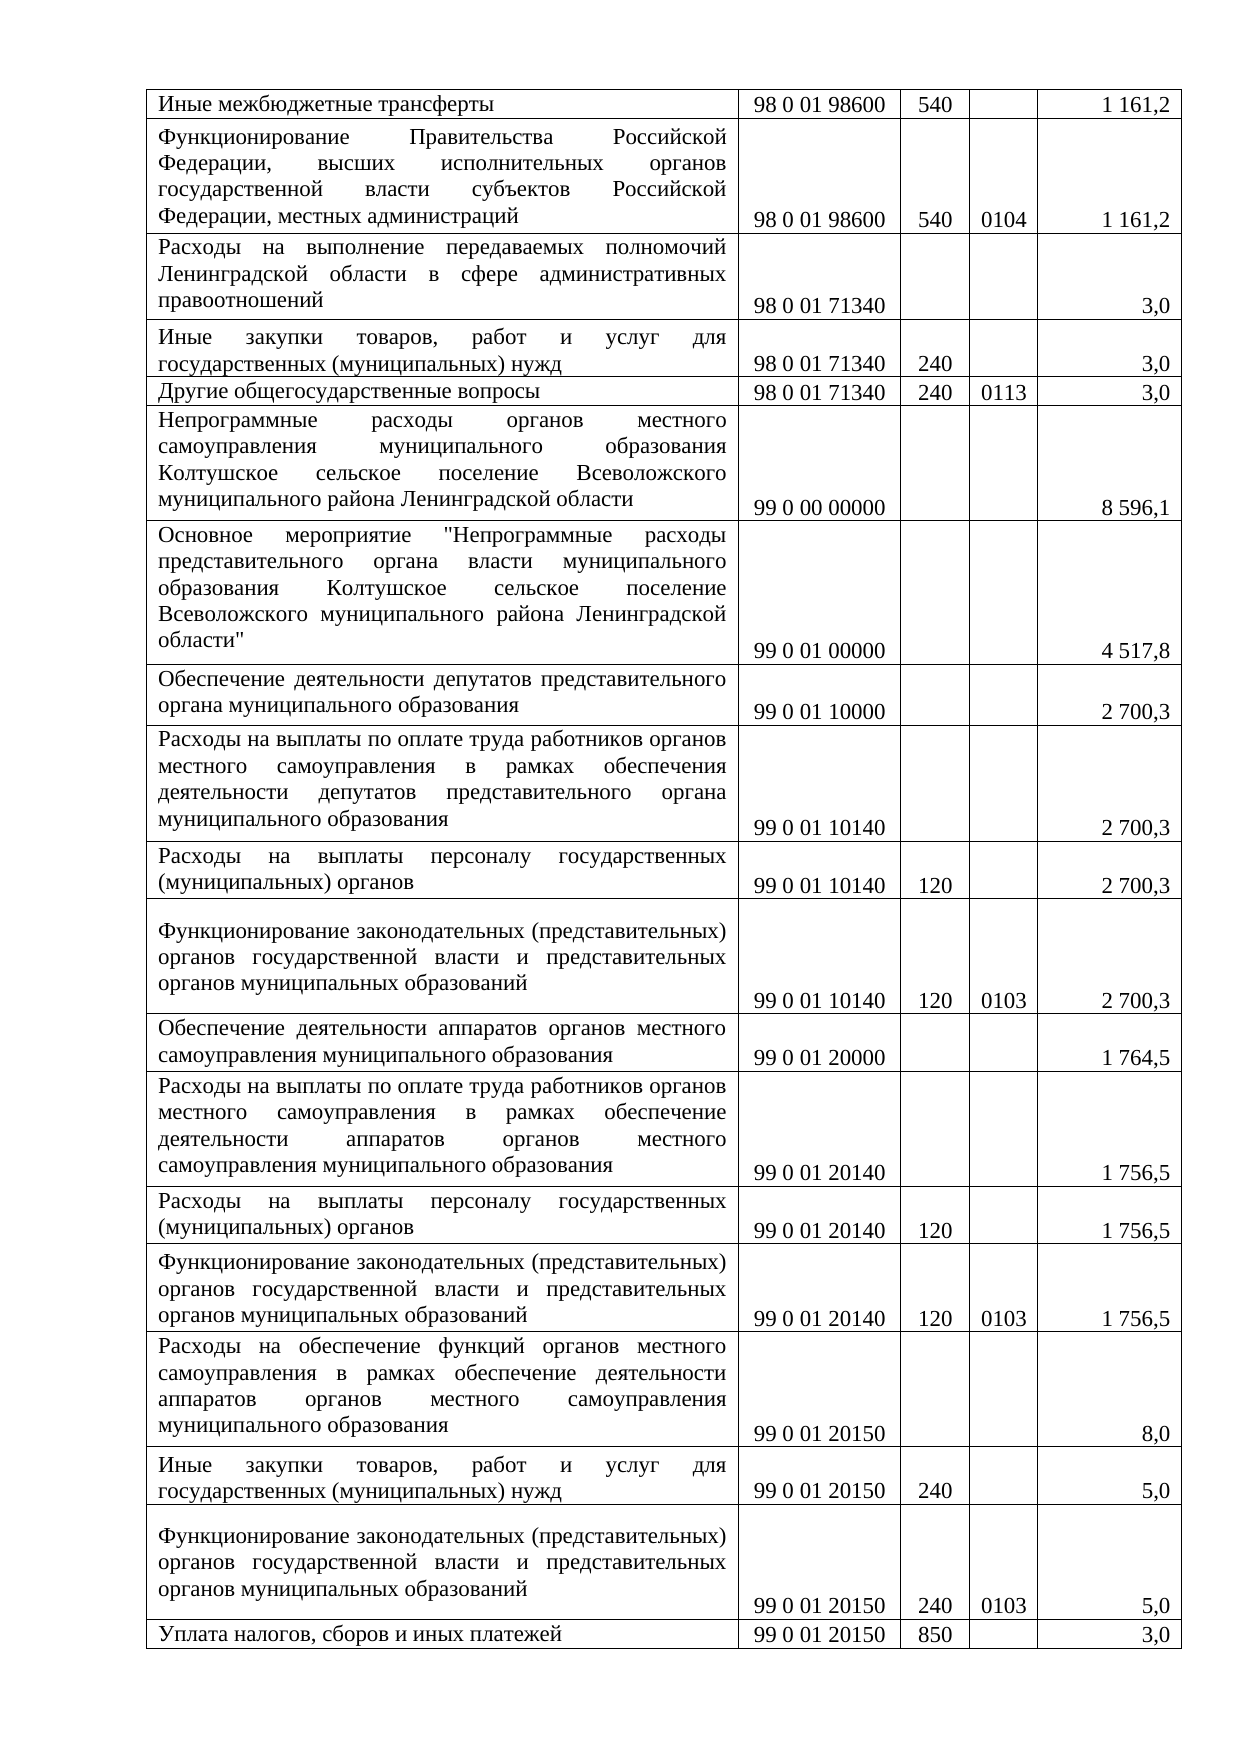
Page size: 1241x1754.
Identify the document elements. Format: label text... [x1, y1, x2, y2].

table_cell Другие общегосударственные вопросы [147, 377, 738, 405]
table_cell [970, 1447, 1037, 1504]
table_cell 99 0 01 20000 [739, 1014, 900, 1071]
table_cell 8 596,1 [1038, 406, 1181, 520]
table_cell [901, 726, 969, 841]
table_cell 2 700,3 [1038, 665, 1181, 724]
table_cell 1 764,5 [1038, 1014, 1181, 1071]
table_cell 99 0 01 20140 [739, 1187, 900, 1243]
table_cell [970, 521, 1037, 664]
table_cell 99 0 01 20150 [739, 1505, 900, 1619]
table_cell 99 0 01 20150 [739, 1332, 900, 1446]
table_cell 3,0 [1038, 377, 1181, 405]
table_cell [970, 320, 1037, 376]
table_cell Обеспечение деятельности депутатов представительного органа муниципального образования [147, 665, 738, 724]
table_cell Расходы на выплаты по оплате труда работников органов местного самоуправления в рамках обеспечение деятельности аппаратов органов местного самоуправления муниципального образования [147, 1072, 738, 1186]
table_cell 240 [901, 377, 969, 405]
table_cell 4 517,8 [1038, 521, 1181, 664]
table_cell [901, 665, 969, 724]
table_cell Иные межбюджетные трансферты [147, 90, 738, 117]
table_cell 2 700,3 [1038, 842, 1181, 898]
table_cell [901, 406, 969, 520]
table_cell 240 [901, 1505, 969, 1619]
table_cell 99 0 01 10140 [739, 842, 900, 898]
table_cell 1 161,2 [1038, 90, 1181, 117]
table_cell 3,0 [1038, 320, 1181, 376]
table_cell 540 [901, 90, 969, 117]
table_cell Уплата налогов, сборов и иных платежей [147, 1620, 738, 1647]
table_cell Расходы на выплаты персоналу государственных (муниципальных) органов [147, 1187, 738, 1243]
table_cell 99 0 01 00000 [739, 521, 900, 664]
table_cell 1 756,5 [1038, 1187, 1181, 1243]
table_cell [970, 406, 1037, 520]
table_cell 1 756,5 [1038, 1072, 1181, 1186]
table_cell 99 0 01 20150 [739, 1447, 900, 1504]
table_cell 2 700,3 [1038, 726, 1181, 841]
table_cell [901, 1332, 969, 1446]
table_cell 240 [901, 320, 969, 376]
table_cell [970, 1332, 1037, 1446]
table_cell Расходы на выполнение передаваемых полномочий Ленинградской области в сфере административных правоотношений [147, 234, 738, 319]
table_cell 99 0 01 10140 [739, 899, 900, 1013]
table_cell [970, 234, 1037, 319]
table_cell 850 [901, 1620, 969, 1647]
table_cell [970, 90, 1037, 117]
table_cell 8,0 [1038, 1332, 1181, 1446]
table_cell 99 0 00 00000 [739, 406, 900, 520]
table_cell [970, 1187, 1037, 1243]
table_cell [970, 842, 1037, 898]
table_cell 120 [901, 1244, 969, 1331]
table_cell 98 0 01 71340 [739, 320, 900, 376]
table_cell Расходы на выплаты по оплате труда работников органов местного самоуправления в рамках обеспечения деятельности депутатов представительного органа муниципального образования [147, 726, 738, 841]
table_cell Расходы на обеспечение функций органов местного самоуправления в рамках обеспечение деятельности аппаратов органов местного самоуправления муниципального образования [147, 1332, 738, 1446]
table_cell 0113 [970, 377, 1037, 405]
table_cell [901, 1014, 969, 1071]
table_cell 0103 [970, 899, 1037, 1013]
table_cell 5,0 [1038, 1505, 1181, 1619]
table_cell Обеспечение деятельности аппаратов органов местного самоуправления муниципального образования [147, 1014, 738, 1071]
table_cell 2 700,3 [1038, 899, 1181, 1013]
table_cell 1 756,5 [1038, 1244, 1181, 1331]
table_cell Иные закупки товаров, работ и услуг для государственных (муниципальных) нужд [147, 320, 738, 376]
table_cell [901, 521, 969, 664]
table_cell 3,0 [1038, 234, 1181, 319]
table_cell 98 0 01 98600 [739, 119, 900, 232]
table_cell 98 0 01 71340 [739, 234, 900, 319]
table_cell 98 0 01 71340 [739, 377, 900, 405]
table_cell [147, 1505, 738, 1619]
table_cell Основное мероприятие "Непрограммные расходы представительного органа власти муниципального образования Колтушское сельское поселение Всеволожского муниципального района Ленинградской области" [147, 521, 738, 664]
table_cell 98 0 01 98600 [739, 90, 900, 117]
table_cell [901, 1072, 969, 1186]
table_cell 0103 [970, 1244, 1037, 1331]
table_cell Иные закупки товаров, работ и услуг для государственных (муниципальных) нужд [147, 1447, 738, 1504]
table_cell 99 0 01 10140 [739, 726, 900, 841]
table_cell [970, 1620, 1037, 1647]
table_cell 0104 [970, 119, 1037, 232]
table_cell 5,0 [1038, 1447, 1181, 1504]
table_cell 99 0 01 20140 [739, 1244, 900, 1331]
table_cell [970, 1014, 1037, 1071]
table_cell 3,0 [1038, 1620, 1181, 1647]
table_cell 120 [901, 842, 969, 898]
table_cell Функционирование законодательных (представительных) органов государственной власти и представительных органов муниципальных образований [147, 899, 738, 1013]
table_cell 99 0 01 10000 [739, 665, 900, 724]
table_cell Расходы на выплаты персоналу государственных (муниципальных) органов [147, 842, 738, 898]
table_cell 1 161,2 [1038, 119, 1181, 232]
table_cell [901, 234, 969, 319]
table_cell [970, 665, 1037, 724]
table_cell 240 [901, 1447, 969, 1504]
table_cell Функционирование законодательных (представительных) органов государственной власти и представительных органов муниципальных образований [147, 1244, 738, 1331]
table_cell [970, 1072, 1037, 1186]
table_cell 99 0 01 20140 [739, 1072, 900, 1186]
table_cell 120 [901, 1187, 969, 1243]
table_cell 99 0 01 20150 [739, 1620, 900, 1647]
table_cell 0103 [970, 1505, 1037, 1619]
table_cell Непрограммные расходы органов местного самоуправления муниципального образования Колтушское сельское поселение Всеволожского муниципального района Ленинградской области [147, 406, 738, 520]
table_cell [970, 726, 1037, 841]
table_cell 120 [901, 899, 969, 1013]
table_cell 540 [901, 119, 969, 232]
